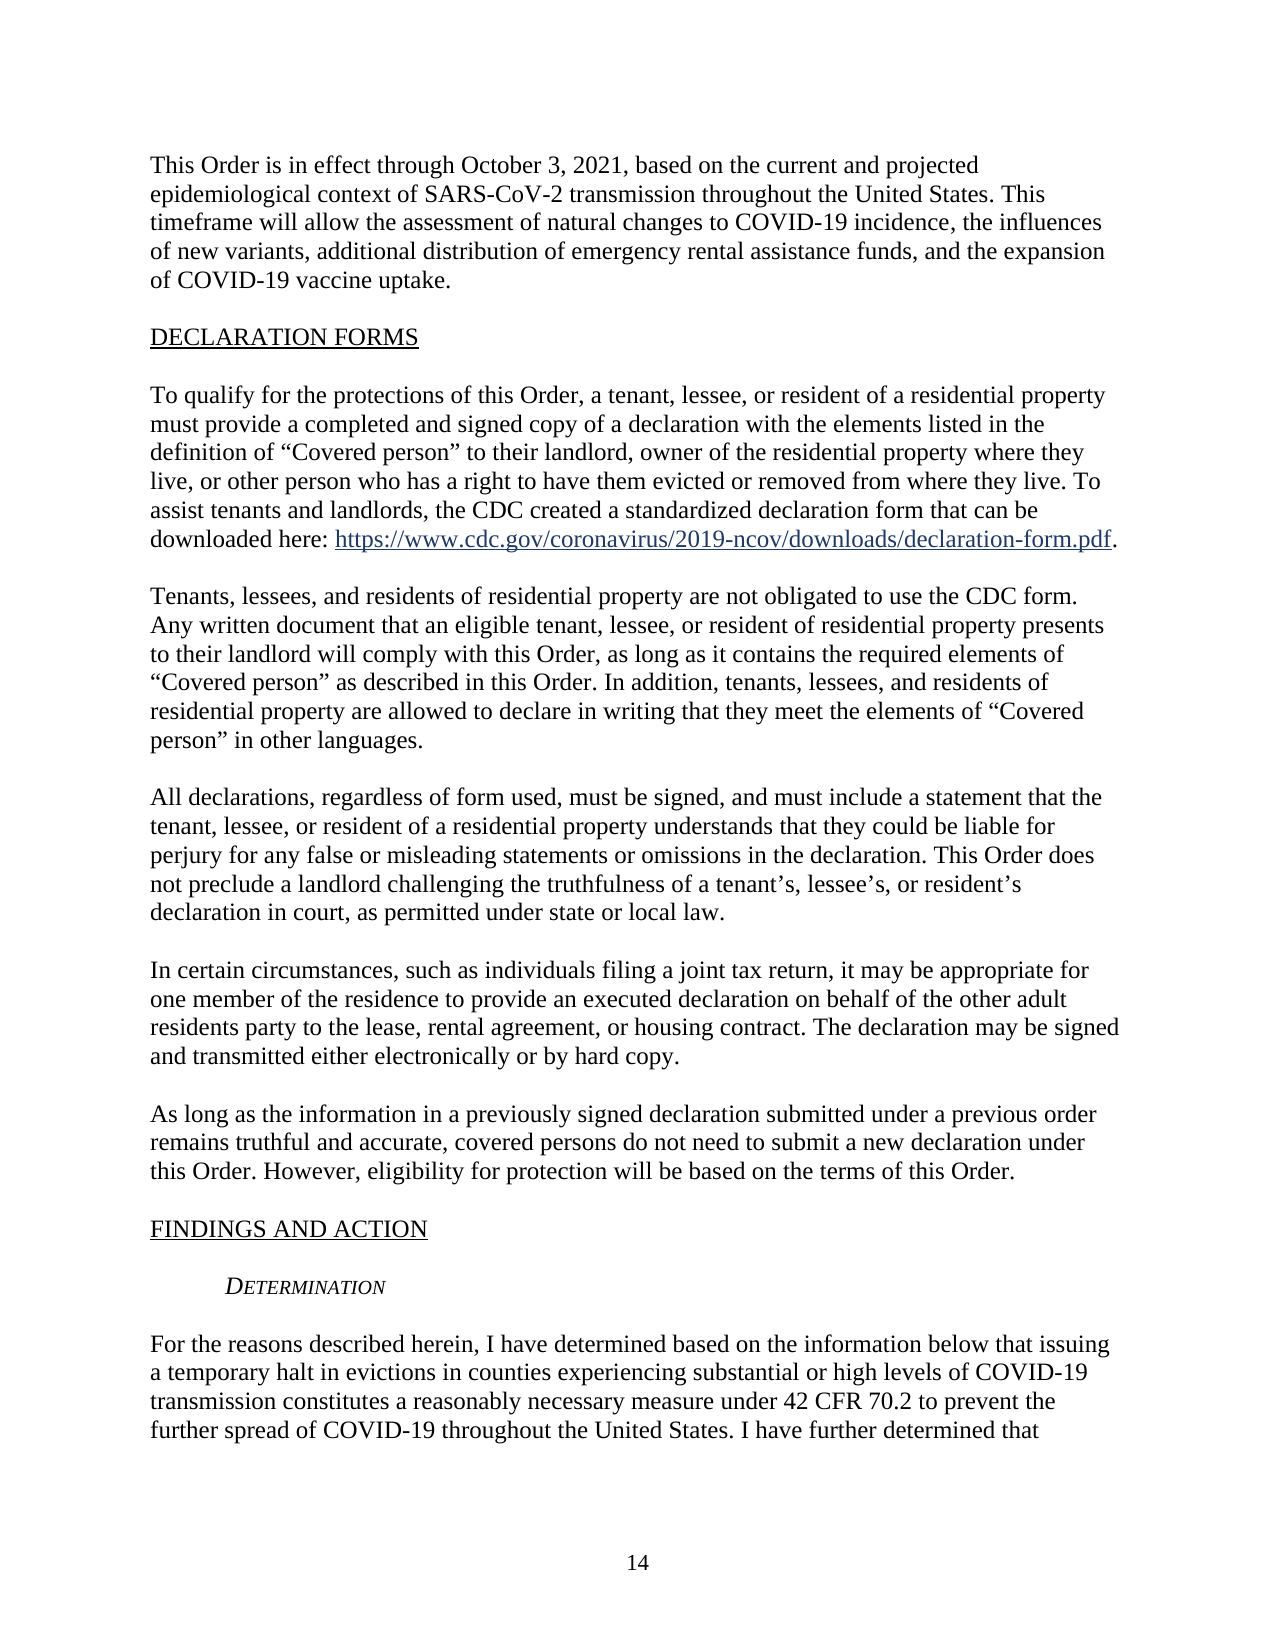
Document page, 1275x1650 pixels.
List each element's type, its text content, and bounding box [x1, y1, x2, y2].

text This Order is in effect through October 3, 2021, based on the current and projected epidemiological context of SARS-CoV-2 transmission throughout the United States. This timeframe will allow the assessment of natural changes to COVID-19 incidence, the influences of new variants, additional distribution of emergency rental assistance funds, and the expansion of COVID-19 vaccine uptake. [150, 150, 1125, 294]
text As long as the information in a previously signed declaration submitted under a previous order remains truthful and accurate, covered persons do not need to submit a new declaration under this Order. However, eligibility for protection will be based on the terms of this Order. [150, 1099, 1125, 1185]
text FINDINGS AND ACTION [150, 1214, 1125, 1242]
text In certain circumstances, such as individuals filing a joint tax return, it may be appropriate for one member of the residence to provide an executed declaration on behalf of the other adult residents party to the lease, rental agreement, or housing contract. The declaration may be signed and transmitted either electronically or by hard copy. [150, 955, 1125, 1070]
text DECLARATION FORMS [150, 322, 1125, 351]
text To qualify for the protections of this Order, a tenant, lessee, or resident of a residential property must provide a completed and signed copy of a declaration with the elements listed in the definition of “Covered person” to their landlord, owner of the residential property where they live, or other person who has a right to have them evicted or removed from where they live. To assist tenants and landlords, the CDC created a standardized declaration form that can be downloaded here: https://www.cdc.gov/coronavirus/2019-ncov/downloads/declaration-form.pdf. [150, 380, 1125, 552]
text Tenants, lessees, and residents of residential property are not obligated to use the CDC form. Any written document that an eligible tenant, lessee, or resident of residential property presents to their landlord will comply with this Order, as long as it contains the required elements of “Covered person” as described in this Order. In addition, tenants, lessees, and residents of residential property are allowed to declare in writing that they meet the elements of “Covered person” in other languages. [150, 581, 1125, 754]
text Determination [150, 1271, 1125, 1300]
text All declarations, regardless of form used, must be signed, and must include a statement that the tenant, lessee, or resident of a residential property understands that they could be liable for perjury for any false or misleading statements or omissions in the declaration. This Order does not preclude a landlord challenging the truthfulness of a tenant’s, lessee’s, or resident’s declaration in court, as permitted under state or local law. [150, 782, 1125, 926]
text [150, 1329, 1125, 1444]
